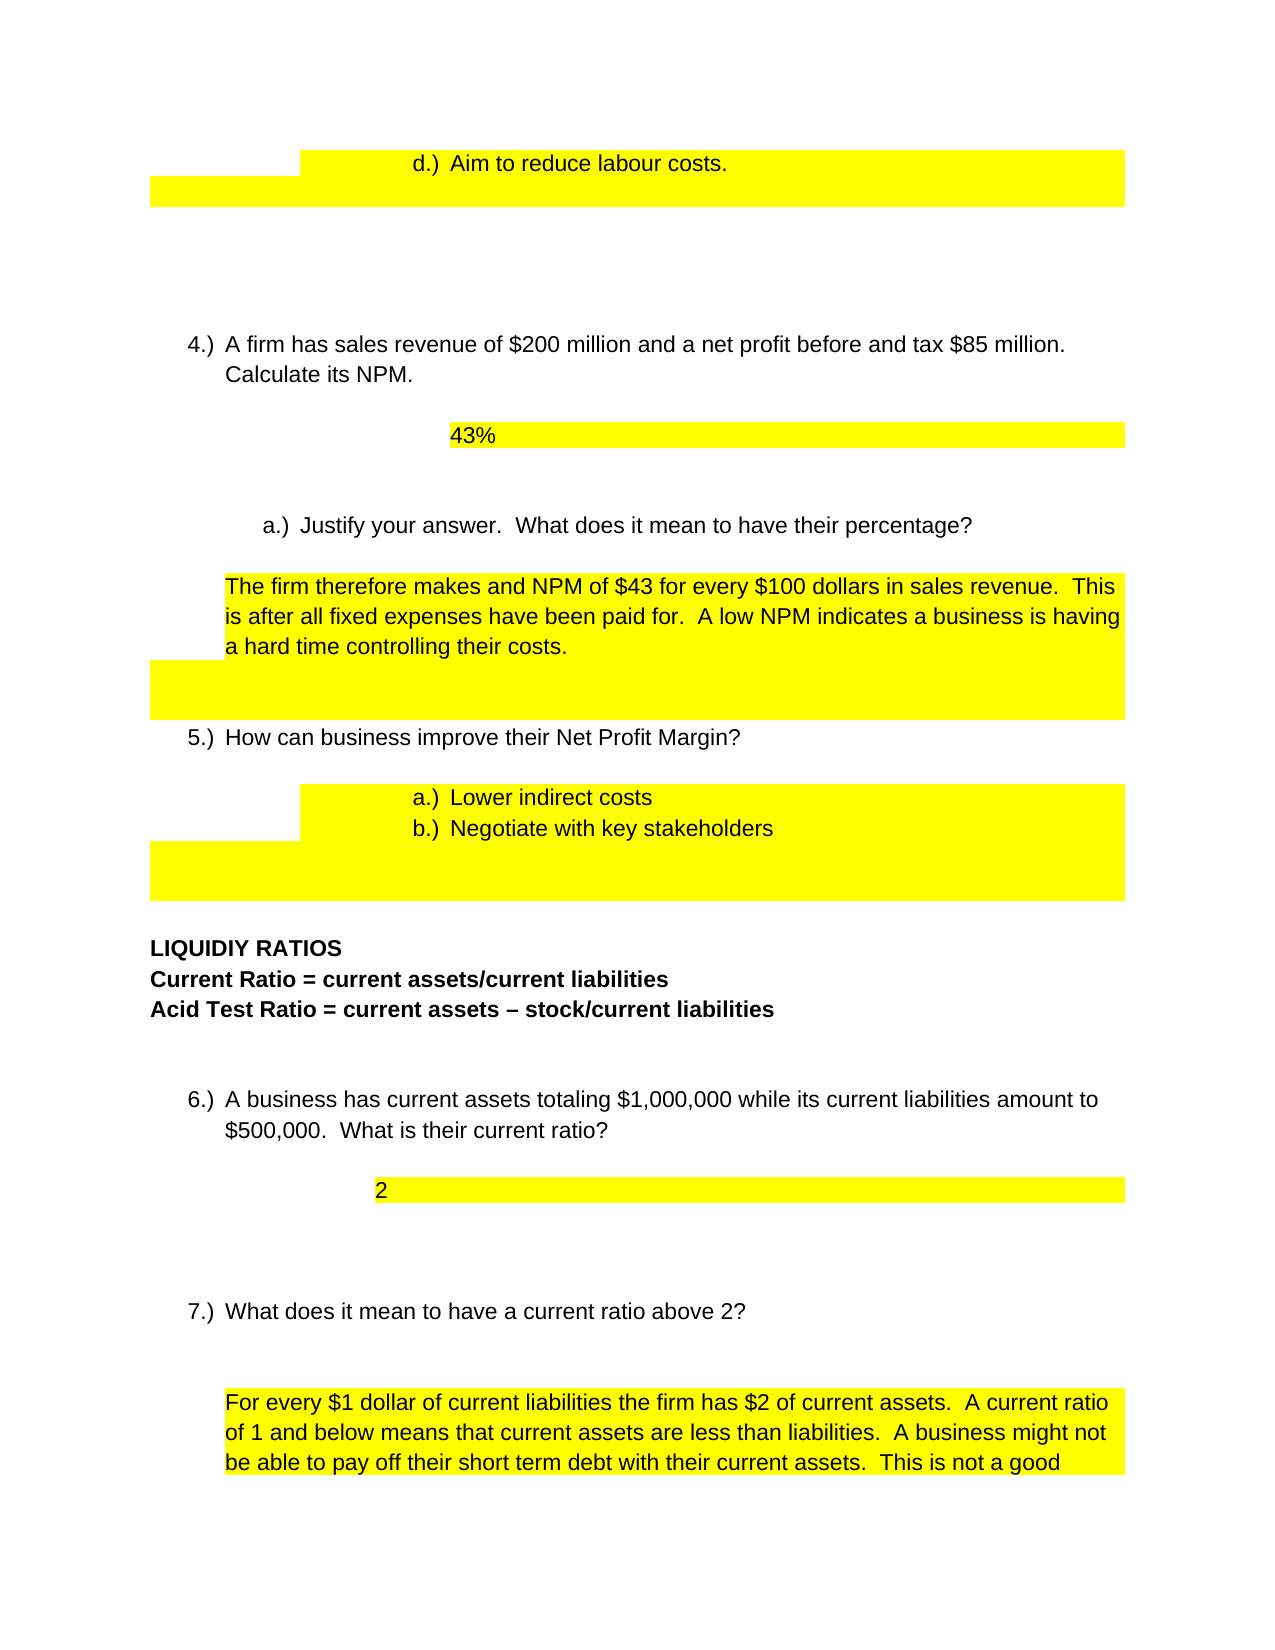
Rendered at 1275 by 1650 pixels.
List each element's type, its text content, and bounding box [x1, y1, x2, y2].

list Negotiate with key stakeholders [300, 814, 1125, 841]
text LIQUIDIY RATIOS [150, 935, 1125, 962]
text Acid Test Ratio = current assets – stock/current liabilities [150, 996, 1125, 1022]
list What does it mean to have a current ratio above 2? [187, 1298, 1125, 1324]
list Lower indirect costs [300, 784, 1125, 811]
list Aim to reduce labour costs. [300, 150, 1125, 176]
text Current Ratio = current assets/current liabilities [150, 966, 1125, 992]
list How can business improve their Net Profit Margin? [187, 724, 1125, 750]
text 2 [375, 1177, 1125, 1203]
list Justify your answer. What does it mean to have their percentage? [262, 512, 1125, 539]
text The firm therefore makes and NPM of $43 for every $100 dollars in sales revenue. This is after all fixed expenses have been paid for. A low NPM indicates a business is having a hard time controlling their costs. [225, 573, 1125, 660]
list A firm has sales revenue of $200 million and a net profit before and tax $85 million. Calculate its NPM. [187, 331, 1125, 388]
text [225, 1388, 1125, 1475]
list A business has current assets totaling $1,000,000 while its current liabilities amount to $500,000. What is their current ratio? [187, 1086, 1125, 1143]
text 43% [450, 422, 1125, 448]
